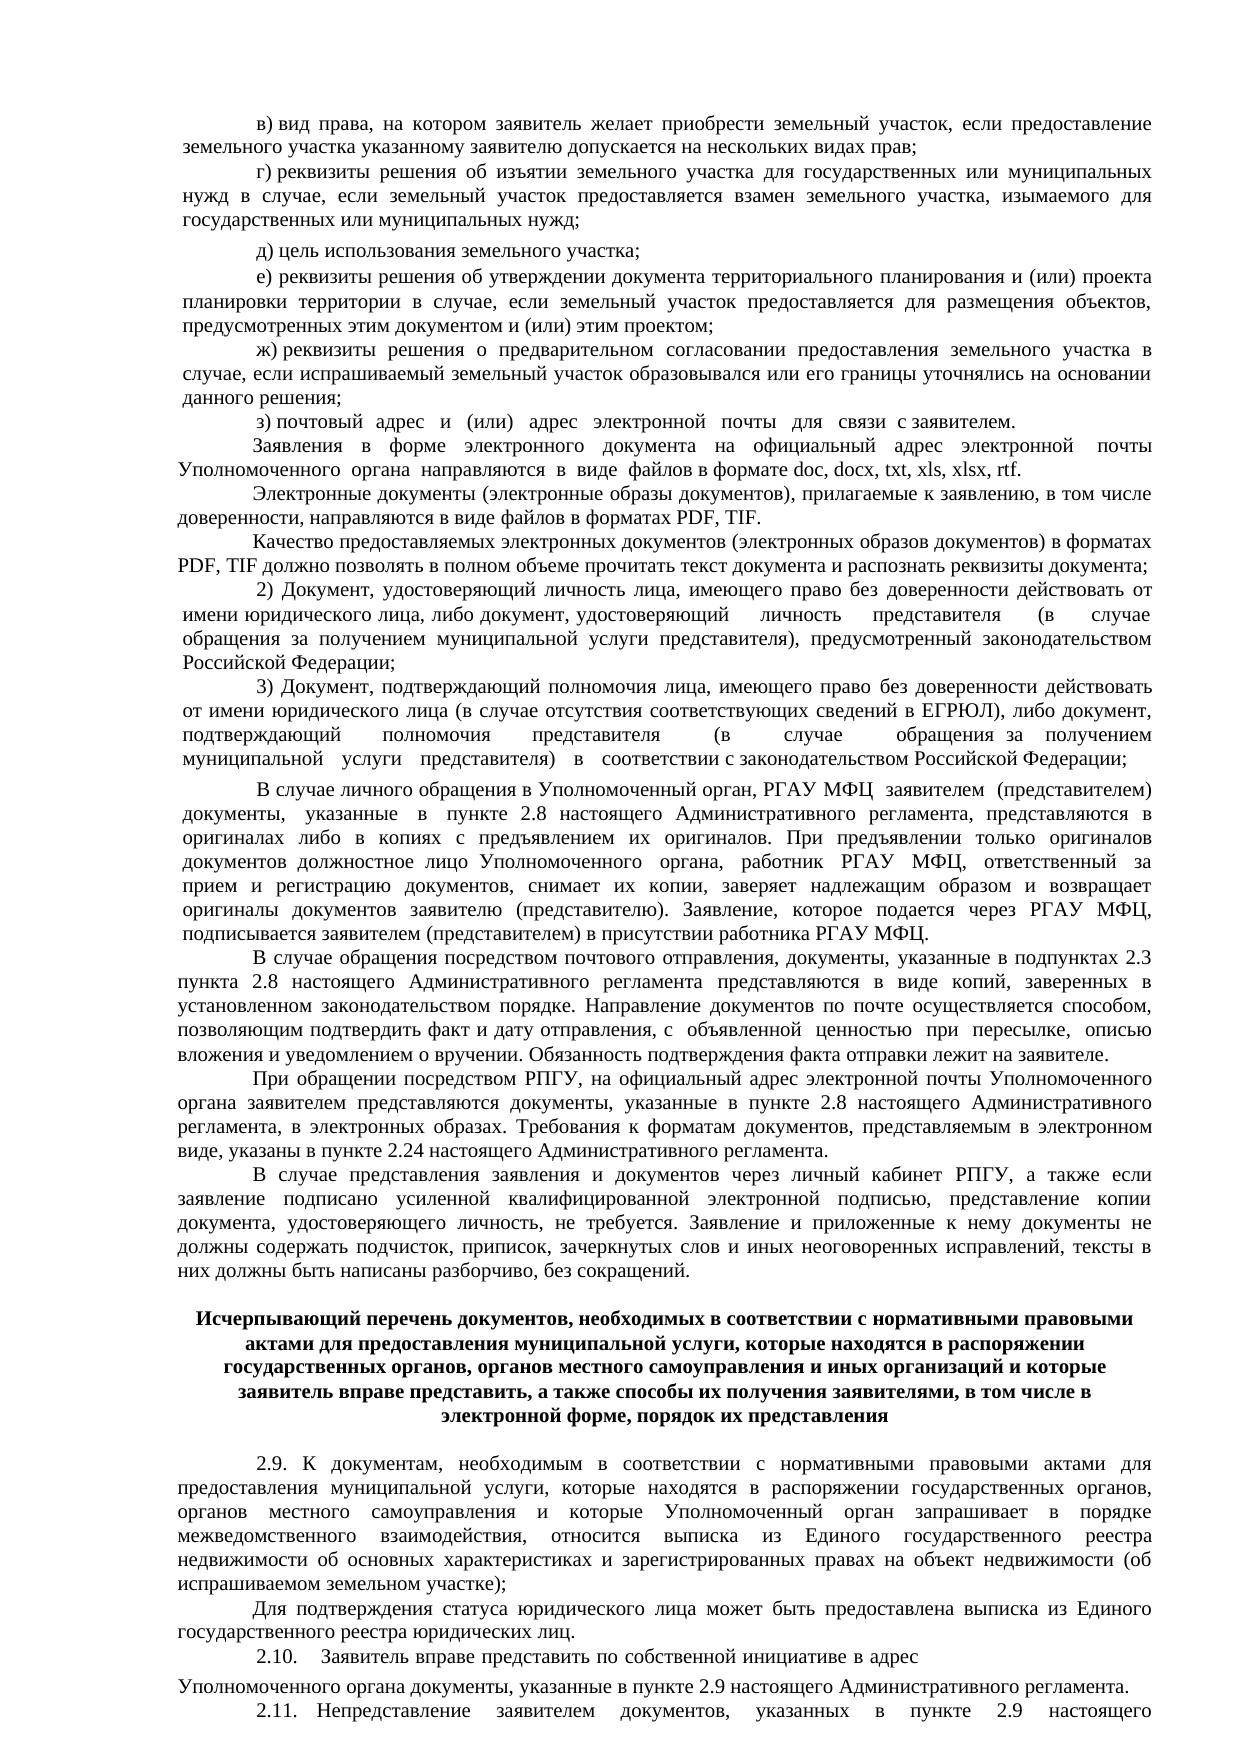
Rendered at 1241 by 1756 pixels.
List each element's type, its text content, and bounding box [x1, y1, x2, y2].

text Для подтверждения статуса юридического лица может быть предоставлена выписка из Единого государственного реестра юридических лиц. [177, 1595, 1152, 1643]
text Заявления в форме электронного документа на официальный адрес электронной почты Уполномоченного органа направляются в виде файлов в формате doc, docx, txt, xls, xlsx, rtf. [177, 433, 1152, 481]
subtitle Исчерпывающий перечень документов, необходимых в соответствии с нормативными правовыми актами для предоставления муниципальной услуги, которые находятся в распоряжении государственных органов, органов местного самоуправления и иных организаций и которые [182, 1306, 1147, 1378]
text Уполномоченного органа документы, указанные в пункте 2.9 настоящего Административного регламента. [177, 1674, 1152, 1698]
list Заявитель вправе представить по собственной инициативе в адрес [191, 1643, 1157, 1668]
text 2) Документ, удостоверяющий личность лица, имеющего право без доверенности действовать от имени юридического лица, либо документ, удостоверяющий личность представителя (в случае обращения за получением муниципальной услуги представителя), предусмотренный законодательством Российской Федерации; [182, 577, 1152, 674]
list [167, 1698, 1152, 1722]
text ж) реквизиты решения о предварительном согласовании предоставления земельного участка в случае, если испрашиваемый земельный участок образовывался или его границы уточнялись на основании данного решения; [182, 337, 1152, 409]
text в) вид права, на котором заявитель желает приобрести земельный участок, если предоставление земельного участка указанному заявителю допускается на нескольких видах прав; [182, 110, 1152, 158]
text Качество предоставляемых электронных документов (электронных образов документов) в форматах PDF, TIF должно позволять в полном объеме прочитать текст документа и распознать реквизиты документа; [177, 529, 1152, 577]
text д) цель использования земельного участка; [182, 231, 1169, 264]
list 3) Документ, подтверждающий полномочия лица, имеющего право без доверенности действовать от имени юридического лица (в случае отсутствия соответствующих сведений в ЕГРЮЛ), либо документ, подтверждающий полномочия представителя (в случае обращения за получением муниципальной услуги представителя) в соответствии с законодательством Российской Федерации; [182, 674, 1152, 770]
text 2.9. К документам, необходимым в соответствии с нормативными правовыми актами для предоставления муниципальной услуги, которые находятся в распоряжении государственных органов, органов местного самоуправления и которые Уполномоченный орган запрашивает в порядке межведомственного взаимодействия, относится выписка из Единого государственного реестра недвижимости об основных характеристиках и зарегистрированных правах на объект недвижимости (об испрашиваемом земельном участке); [177, 1451, 1152, 1595]
text В случае обращения посредством почтового отправления, документы, указанные в подпунктах 2.3 пункта 2.8 настоящего Административного регламента представляются в виде копий, заверенных в установленном законодательством порядке. Направление документов по почте осуществляется способом, позволяющим подтвердить факт и дату отправления, с объявленной ценностью при пересылке, описью вложения и уведомлением о вручении. Обязанность подтверждения факта отправки лежит на заявителе. [177, 945, 1152, 1066]
text заявитель вправе представить, а также способы их получения заявителями, в том числе в электронной форме, порядок их представления [177, 1379, 1152, 1427]
text е) реквизиты решения об утверждении документа территориального планирования и (или) проекта планировки территории в случае, если земельный участок предоставляется для размещения объектов, предусмотренных этим документом и (или) этим проектом; [182, 264, 1152, 337]
text При обращении посредством РПГУ, на официальный адрес электронной почты Уполномоченного органа заявителем представляются документы, указанные в пункте 2.8 настоящего Административного регламента, в электронных образах. Требования к форматам документов, представляемым в электронном виде, указаны в пункте 2.24 настоящего Административного регламента. [177, 1066, 1152, 1162]
text Электронные документы (электронные образы документов), прилагаемые к заявлению, в том числе доверенности, направляются в виде файлов в форматах PDF, TIF. [177, 481, 1152, 529]
text г) реквизиты решения об изъятии земельного участка для государственных или муниципальных нужд в случае, если земельный участок предоставляется взамен земельного участка, изымаемого для государственных или муниципальных нужд; [182, 159, 1152, 231]
list В случае личного обращения в Уполномоченный орган, РГАУ МФЦ заявителем (представителем) документы, указанные в пункте 2.8 настоящего Административного регламента, представляются в оригиналах либо в копиях с предъявлением их оригиналов. При предъявлении только оригиналов документов должностное лицо Уполномоченного органа, работник РГАУ МФЦ, ответственный за прием и регистрацию документов, снимает их копии, заверяет надлежащим образом и возвращает оригиналы документов заявителю (представителю). Заявление, которое подается через РГАУ МФЦ, подписывается заявителем (представителем) в присутствии работника РГАУ МФЦ. [182, 777, 1152, 945]
text В случае представления заявления и документов через личный кабинет РПГУ, а также если заявление подписано усиленной квалифицированной электронной подписью, представление копии документа, удостоверяющего личность, не требуется. Заявление и приложенные к нему документы не должны содержать подчисток, приписок, зачеркнутых слов и иных неоговоренных исправлений, тексты в них должны быть написаны разборчиво, без сокращений. [177, 1162, 1152, 1282]
text з) почтовый адрес и (или) адрес электронной почты для связи с заявителем. [182, 409, 1152, 433]
